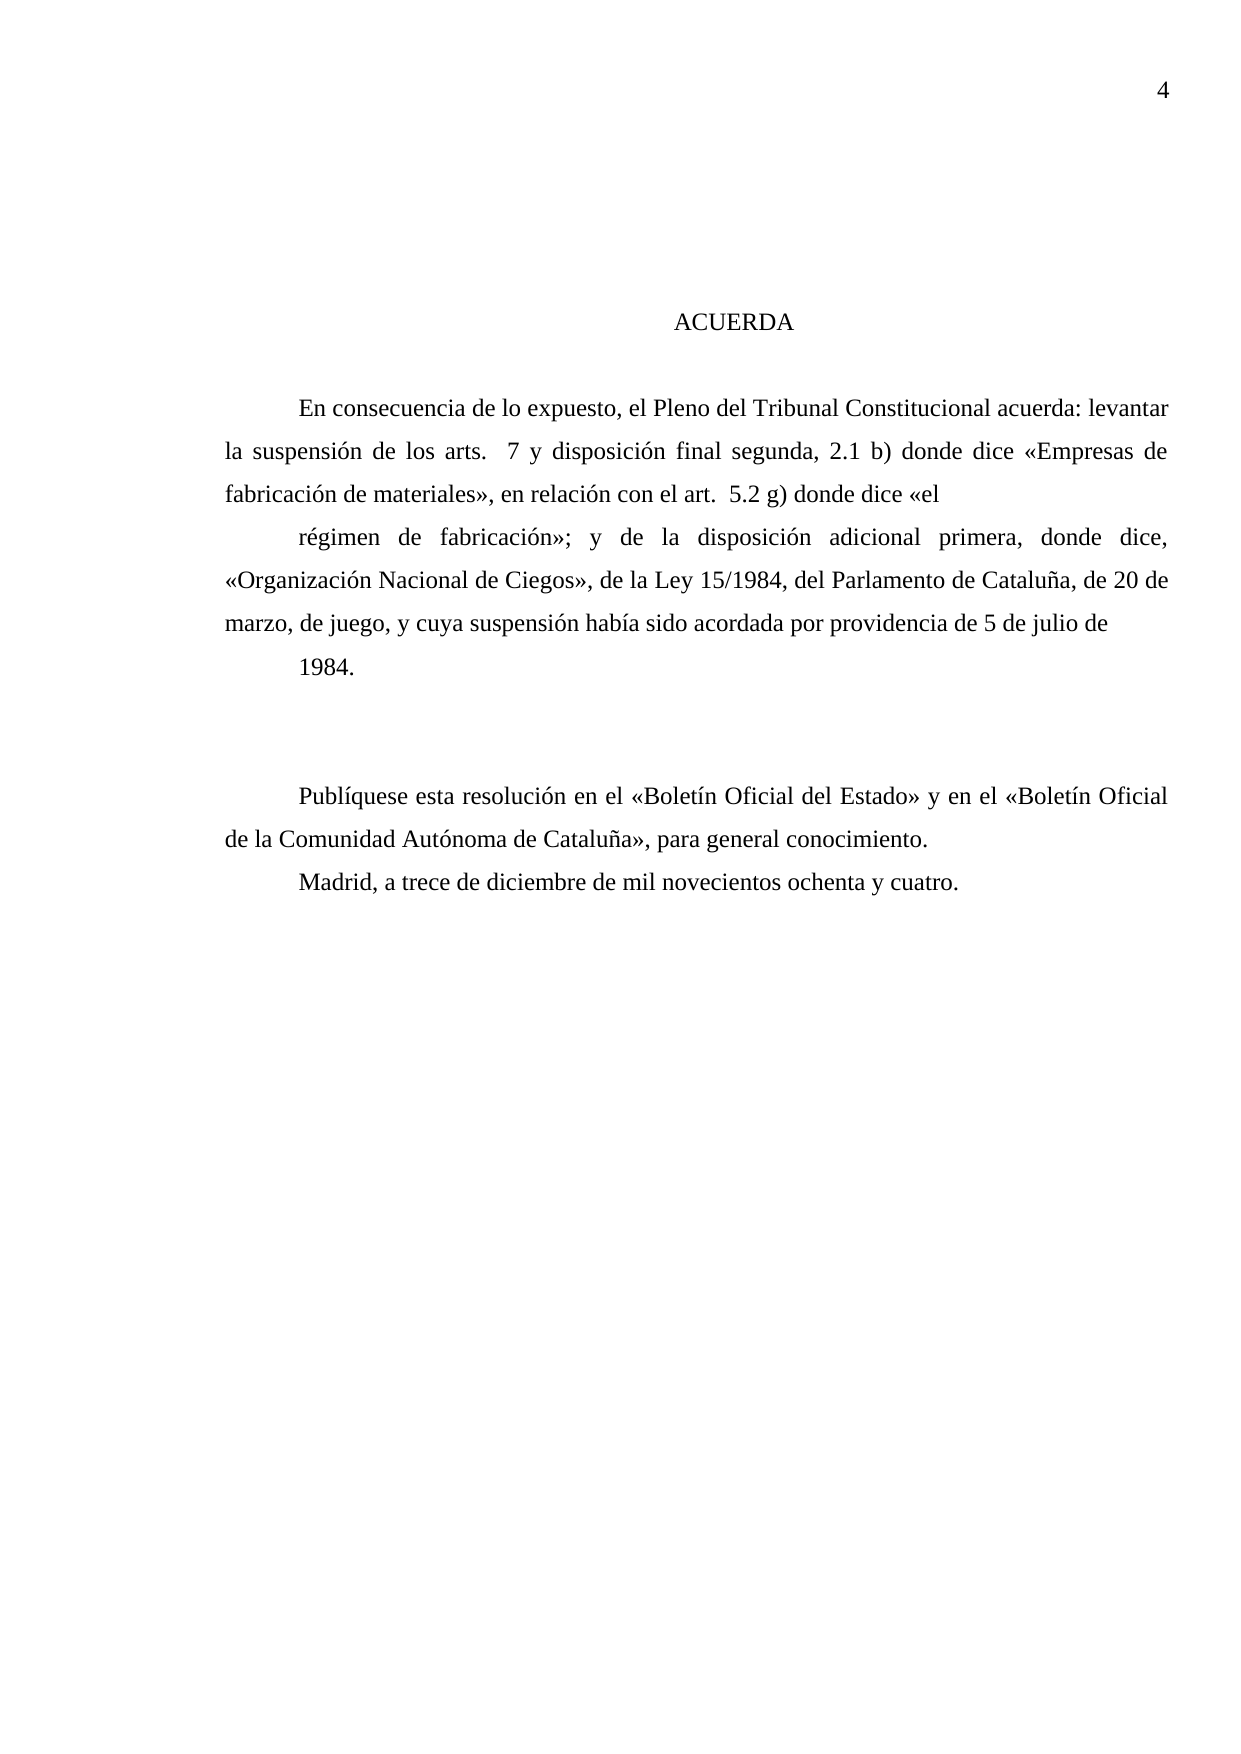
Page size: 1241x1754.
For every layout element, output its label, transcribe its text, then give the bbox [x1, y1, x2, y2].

text En consecuencia de lo expuesto, el Pleno del Tribunal Constitucional acuerda: levantar la suspensión de los arts. 7 y disposición final segunda, 2.1 b) donde dice «Empresas de fabricación de materiales», en relación con el art. 5.2 g) donde dice «el [224, 393, 1169, 508]
text Madrid, a trece de diciembre de mil novecientos ochenta y cuatro. [224, 867, 1169, 896]
text ACUERDA [224, 307, 1169, 335]
text Publíquese esta resolución en el «Boletín Oficial del Estado» y en el «Boletín Oficial de la Comunidad Autónoma de Cataluña», para general conocimiento. [224, 781, 1169, 853]
text régimen de fabricación»; y de la disposición adicional primera, donde dice, «Organización Nacional de Ciegos», de la Ley 15/1984, del Parlamento de Cataluña, de 20 de marzo, de juego, y cuya suspensión había sido acordada por providencia de 5 de julio de [224, 522, 1169, 637]
text 1984. [224, 652, 1169, 680]
